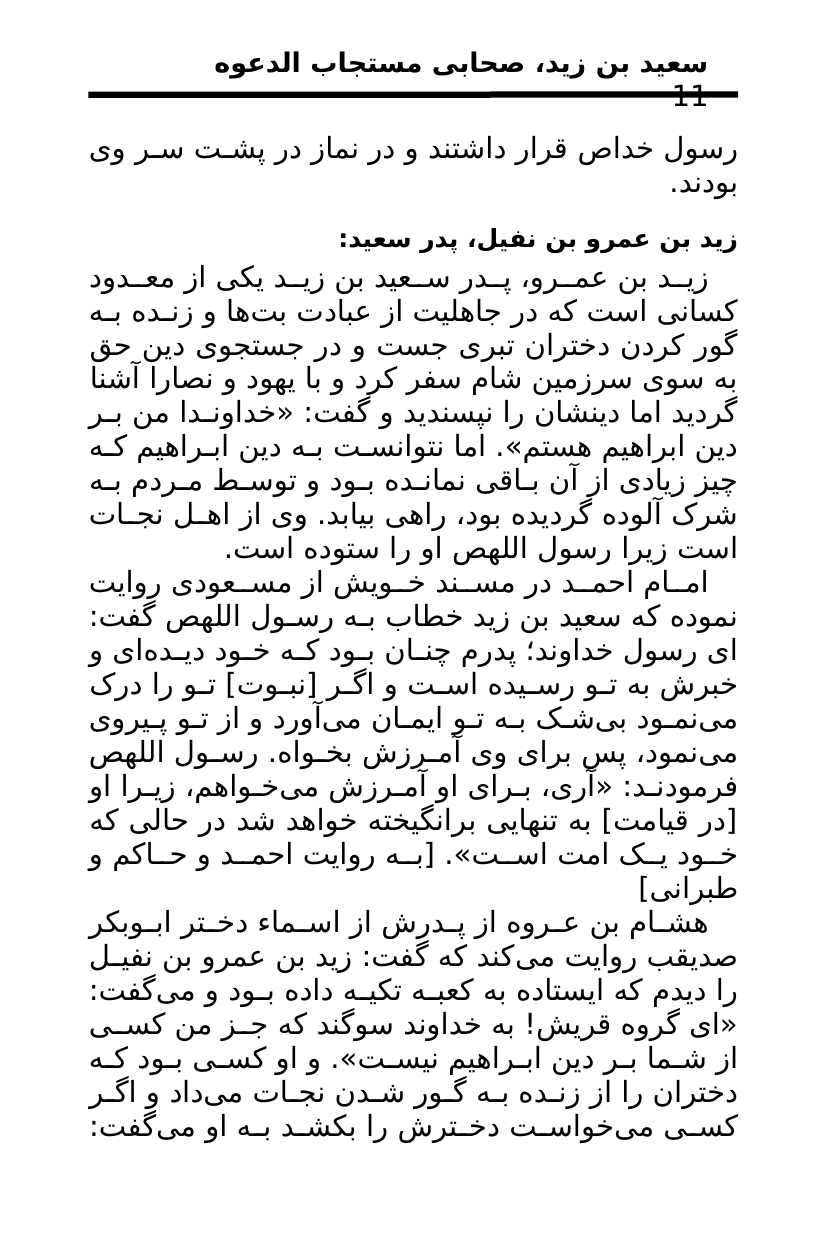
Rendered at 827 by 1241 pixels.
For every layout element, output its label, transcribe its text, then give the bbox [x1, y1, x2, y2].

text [89, 905, 738, 1143]
text زید بن عمرو بن نفیل، پدر سعید: [89, 224, 738, 254]
text امام احمد در مسند خویش از مسعودی روایت نموده که سعید بن زید خطاب به رسول اللهص گفت: ای رسول خداوند؛ پدرم چنان بود که خود دیده‌ای و خبرش به تو رسیده است و اگر [نبوت] تو را درک می‌نمود بی‌شک به تو ایمان می‌آورد و از تو پیروی می‌نمود، پس برای وی آمرزش بخواه. رسول اللهص فرمودند: «آری، برای او آمرزش می‌خواهم، زیرا او [در قیامت] به تنهایی برانگیخته خواهد شد در حالی که خود یک امت است». [به روایت احمد و حاکم و طبرانی] [89, 566, 738, 905]
text زید بن عمرو، پدر سعید بن زید یکی از معدود کسانی است که در جاهلیت از عبادت بت‌ها و زنده به گور کردن دختران تبری جست و در جستجوی دین حق به سوی سرزمین شام سفر کرد و با یهود و نصارا آشنا گردید اما دینشان را نپسندید و گفت: «خداوندا من بر دین ابراهیم هستم». اما نتوانست به دین ابراهیم که چیز زیادی از آن باقی نمانده بود و توسط مردم به شرک آلوده گردیده بود، راهی بیابد. وی از اهل نجات است زیرا رسول اللهص او را ستوده است. [89, 260, 738, 566]
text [89, 132, 738, 199]
